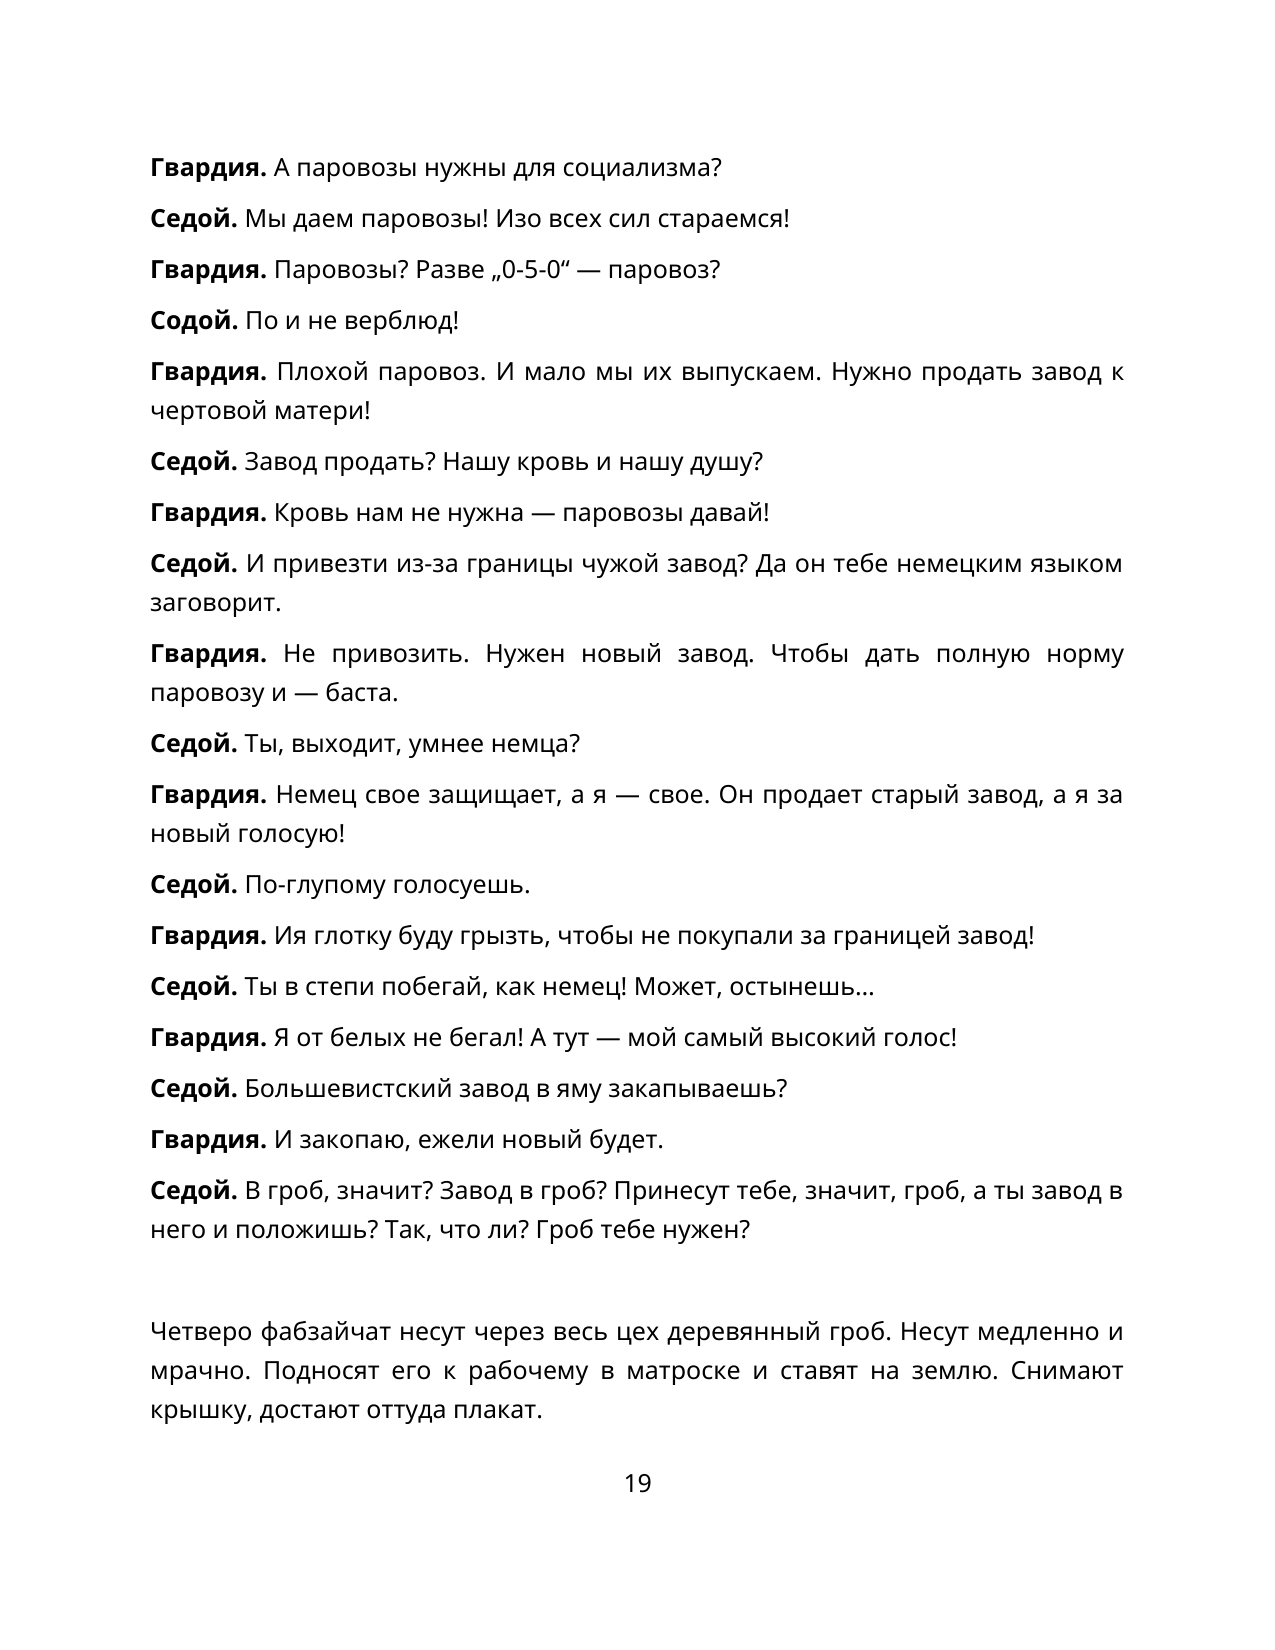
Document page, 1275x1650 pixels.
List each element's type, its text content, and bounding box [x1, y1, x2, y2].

text Седой. По-глупому голосуешь. [150, 867, 1125, 901]
text Гвардия. Не привозить. Нужен новый завод. Чтобы дать полную норму паровозу и — баста. [150, 636, 1125, 709]
text Гвардия. Паровозы? Разве „0-5-0“ — паровоз? [150, 252, 1125, 286]
text Седой. Ты, выходит, умнее немца? [150, 726, 1125, 760]
text Седой. Мы даем паровозы! Изо всех сил стараемся! [150, 201, 1125, 235]
text Седой. Завод продать? Нашу кровь и нашу душу? [150, 444, 1125, 478]
text Гвардия. Немец свое защищает, а я — свое. Он продает старый завод, а я за новый голосую! [150, 777, 1125, 850]
text Гвардия. Кровь нам не нужна — паровозы давай! [150, 495, 1125, 529]
text Четверо фабзайчат несут через весь цех деревянный гроб. Несут медленно и мрачно. Подносят его к рабочему в матроске и ставят на землю. Снимают крышку, достают оттуда плакат. [150, 1314, 1125, 1426]
text Содой. По и не верблюд! [150, 303, 1125, 337]
text Гвардия. Ия глотку буду грызть, чтобы не покупали за границей завод! [150, 918, 1125, 952]
text Гвардия. Я от белых не бегал! А тут — мой самый высокий голос! [150, 1020, 1125, 1054]
text Седой. Большевистский завод в яму закапываешь? [150, 1071, 1125, 1105]
text Седой. В гроб, значит? Завод в гроб? Принесут тебе, значит, гроб, а ты завод в него и положишь? Так, что ли? Гроб тебе нужен? [150, 1173, 1125, 1246]
text Гвардия. Плохой паровоз. И мало мы их выпускаем. Нужно продать завод к чертовой матери! [150, 354, 1125, 427]
text Гвардия. И закопаю, ежели новый будет. [150, 1122, 1125, 1156]
text Седой. Ты в степи побегай, как немец! Может, остынешь… [150, 969, 1125, 1003]
text Гвардия. А паровозы нужны для социализма? [150, 150, 1125, 184]
text Седой. И привезти из-за границы чужой завод? Да он тебе немецким языком заговорит. [150, 546, 1125, 619]
